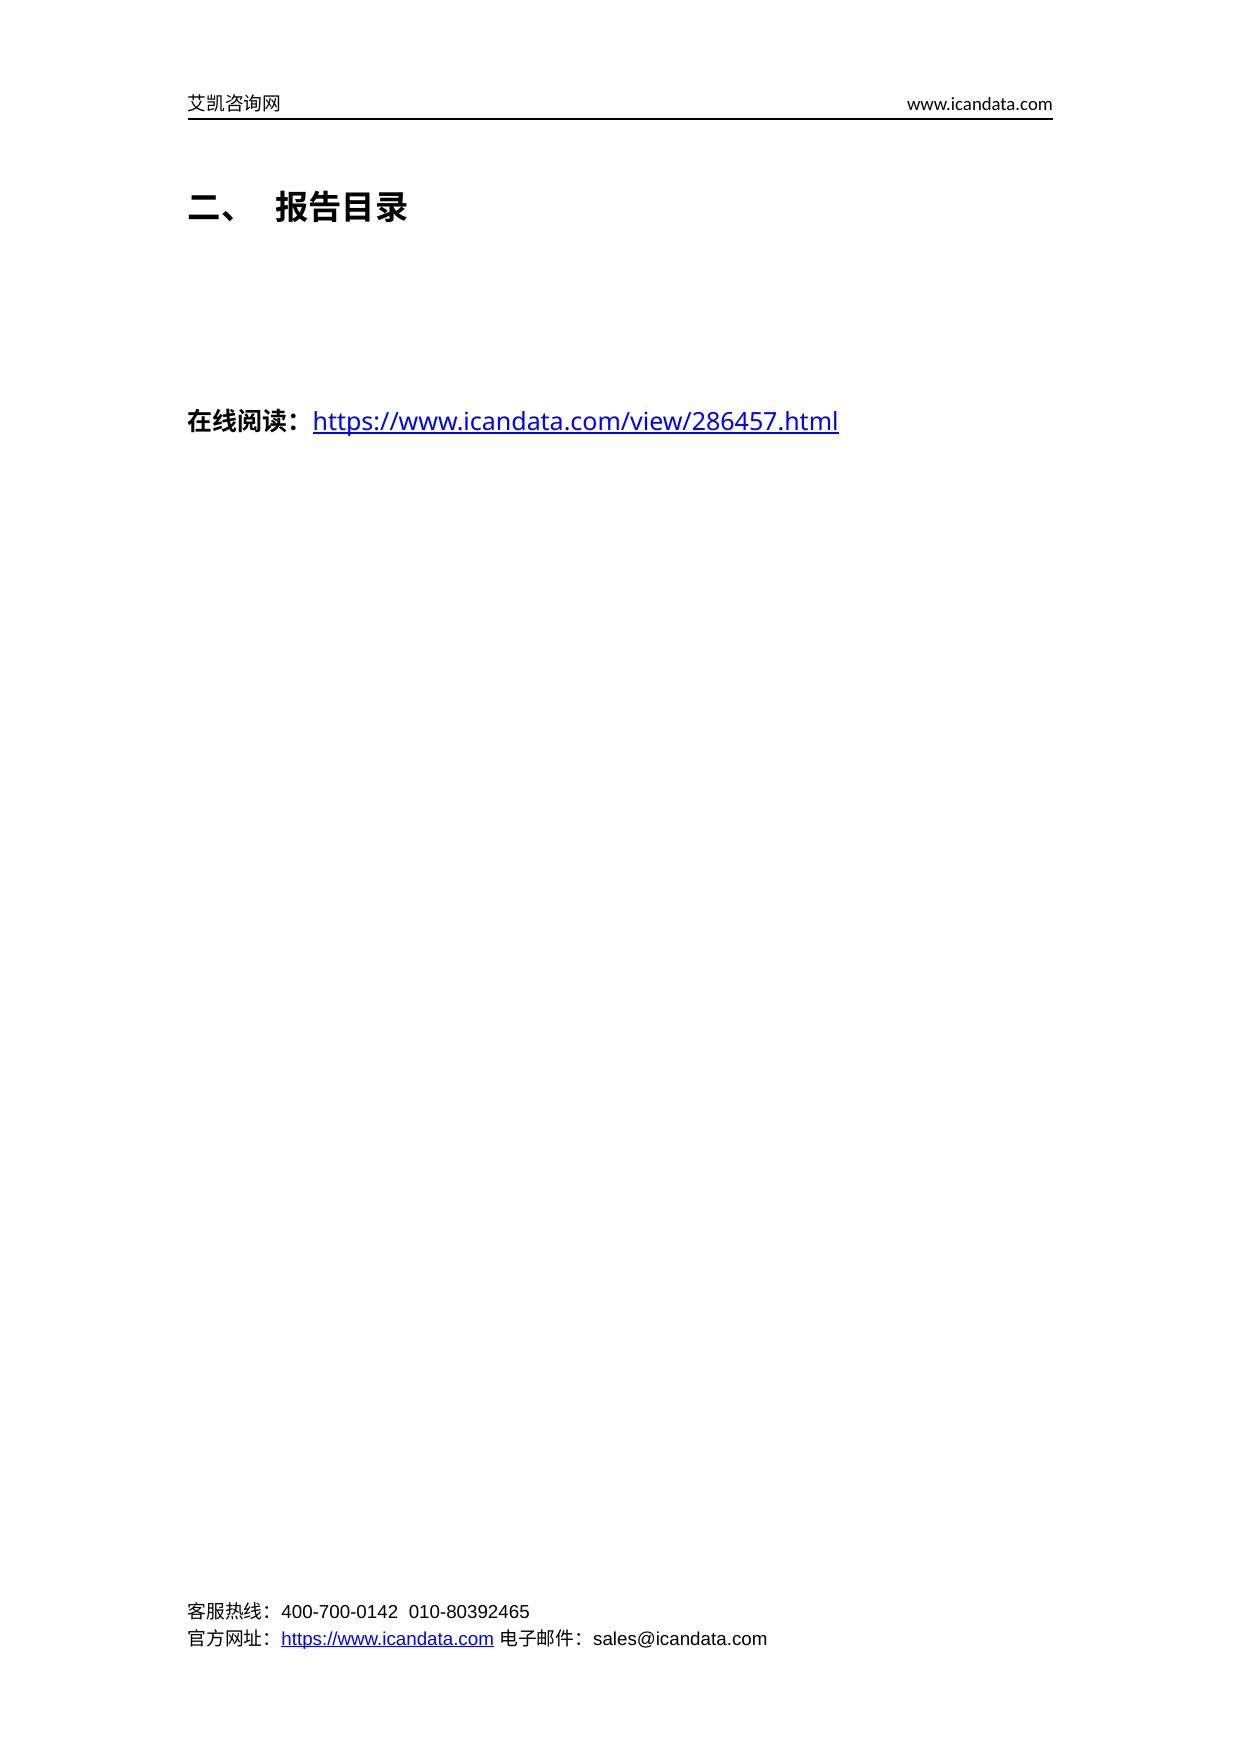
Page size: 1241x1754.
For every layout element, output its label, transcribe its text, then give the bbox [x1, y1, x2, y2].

text 在线阅读：https://www.icandata.com/view/286457.html [187, 387, 1053, 452]
subtitle 报告目录 [187, 172, 1053, 237]
